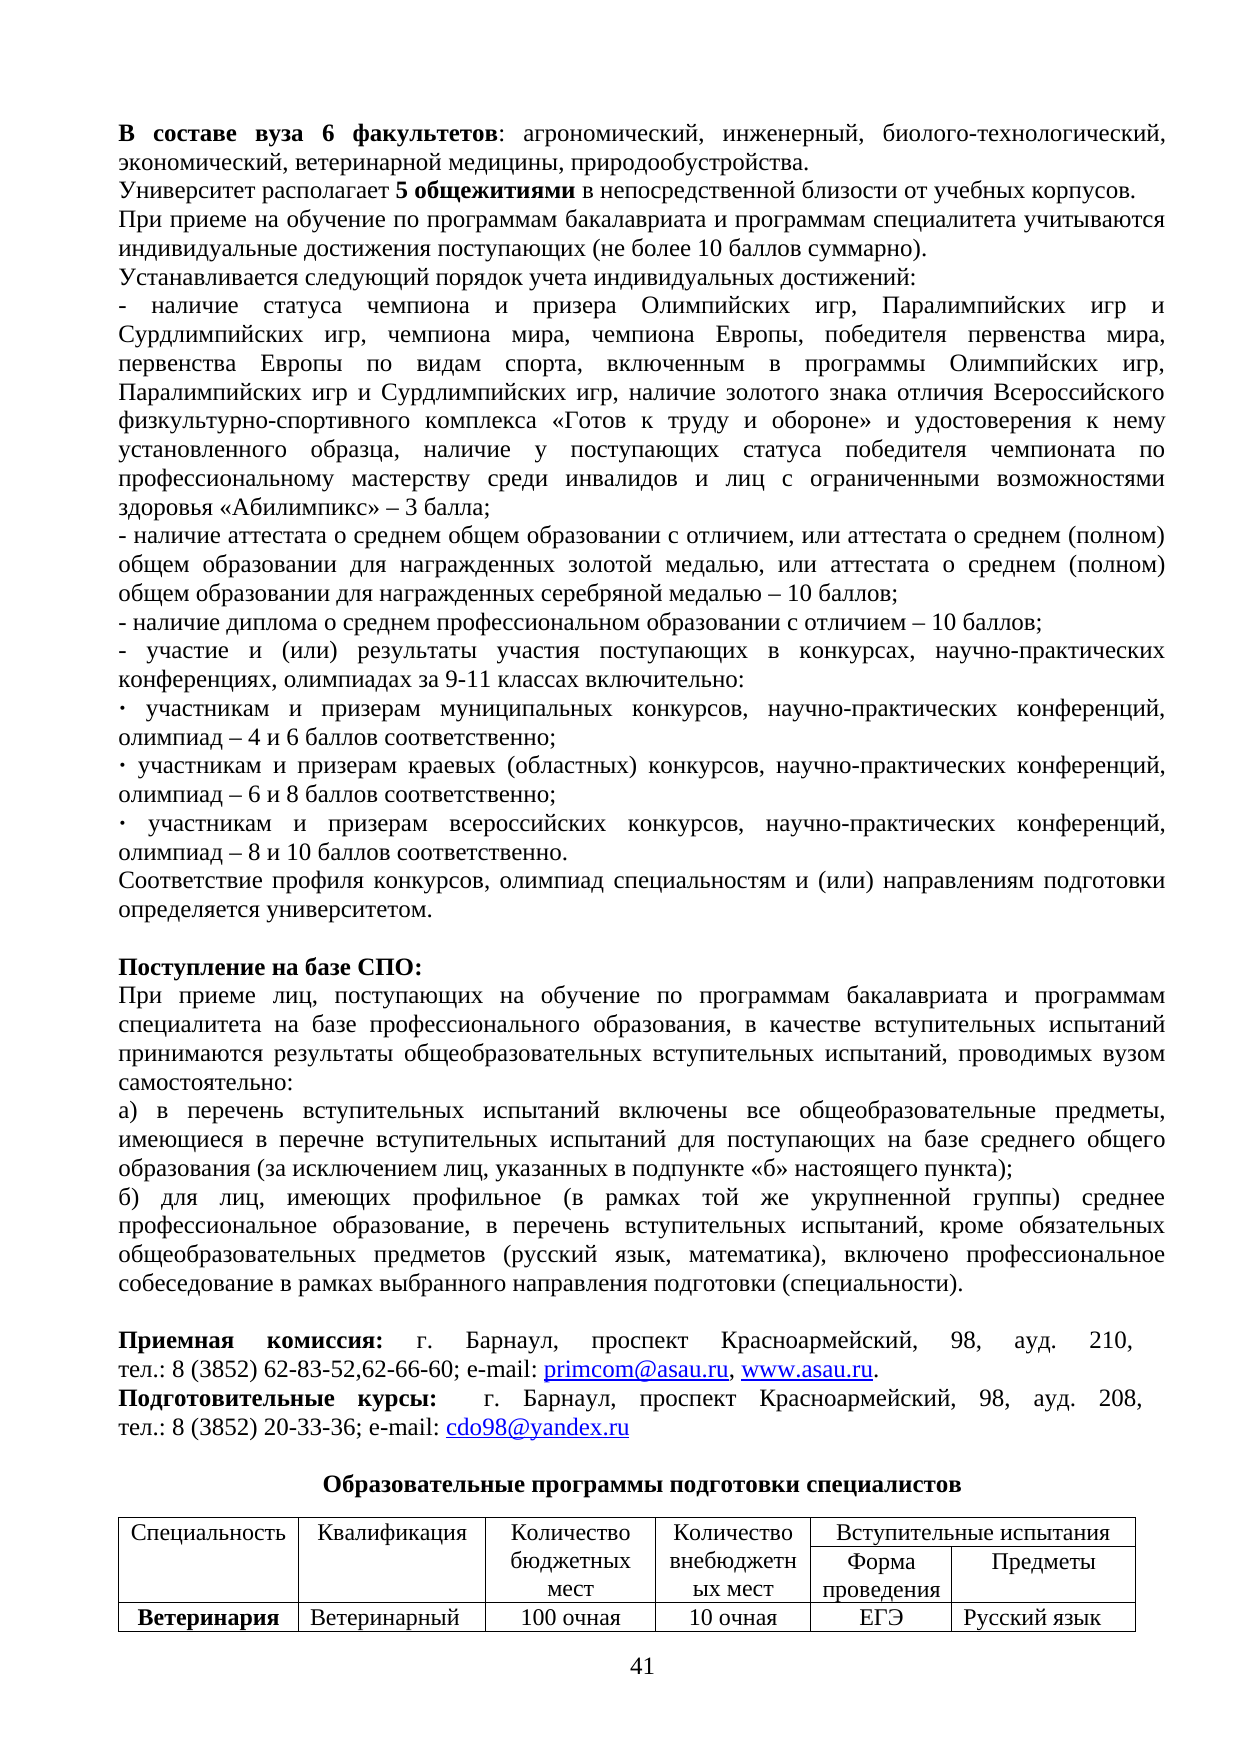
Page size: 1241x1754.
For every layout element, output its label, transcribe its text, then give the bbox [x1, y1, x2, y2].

table_header Количество бюджетных мест [486, 1518, 655, 1602]
table_cell В составе вуза 6 факультетов: агрономический, инженерный, биолого-технологический, экономический, ветеринарной медицины, природообустройства. [107, 118, 1178, 176]
table_cell Поступление на базе СПО: При приеме лиц, поступающих на обучение по программам бакалавриата и программам специалитета на базе профессионального образования, в качестве вступительных испытаний принимаются результаты общеобразовательных вступительных испытаний, проводимых вузом самостоятельно: а) в перечень вступительных испытаний включены все общеобразовательные предметы, имеющиеся в перечне вступительных испытаний для поступающих на базе среднего общего образования (за исключением лиц, указанных в подпункте «б» настоящего пункта); б) для лиц, имеющих профильное (в рамках той же укрупненной группы) среднее профессиональное образование, в перечень вступительных испытаний, кроме обязательных общеобразовательных предметов (русский язык, математика), включено профессиональное собеседование в рамках выбранного направления подготовки (специальности). [107, 952, 1178, 1326]
table_cell Ветеринарный врач [299, 1603, 485, 1631]
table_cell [952, 1603, 1135, 1631]
table_cell 10 очная 10 заочная [656, 1603, 810, 1631]
table_header Специальность [119, 1518, 298, 1602]
table_cell ЕГЭ [811, 1603, 951, 1631]
table_header Количество внебюджетных мест [656, 1518, 810, 1602]
table_header Квалификация [299, 1518, 485, 1602]
table_header Вступительные испытания [811, 1518, 1135, 1546]
text Образовательные программы подготовки специалистов [118, 1469, 1167, 1498]
table_cell Университет располагает 5 общежитиями в непосредственной близости от учебных корпусов. [107, 176, 1178, 204]
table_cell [486, 1603, 655, 1631]
table_cell Предметы [952, 1547, 1135, 1602]
table_cell Форма проведения [811, 1547, 951, 1602]
table_cell При приеме на обучение по программам бакалавриата и программам специалитета учитываются индивидуальные достижения поступающих (не более 10 баллов суммарно). Устанавливается следующий порядок учета индивидуальных достижений: - наличие статуса чемпиона и призера Олимпийских игр, Паралимпийских игр и Сурдлимпийских игр, чемпиона мира, чемпиона Европы, победителя первенства мира, первенства Европы по видам спорта, включенным в программы Олимпийских игр, Паралимпийских игр и Сурдлимпийских игр, наличие золотого знака отличия Всероссийского физкультурно-спортивного комплекса «Готов к труду и обороне» и удостоверения к нему установленного образца, наличие у поступающих статуса победителя чемпионата по профессиональному мастерству среди инвалидов и лиц с ограниченными возможностями здоровья «Абилимпикс» – 3 балла; - наличие аттестата о среднем общем образовании с отличием, или аттестата о среднем (полном) общем образовании для награжденных золотой медалью, или аттестата о среднем (полном) общем образовании для награжденных серебряной медалью – 10 баллов; - наличие диплома о среднем профессиональном образовании с отличием – 10 баллов; - участие и (или) результаты участия поступающих в конкурсах, научно-практических конференциях, олимпиадах за 9-11 классах включительно: · участникам и призерам муниципальных конкурсов, научно-практических конференций, олимпиад – 4 и 6 баллов соответственно; · участникам и призерам краевых (областных) конкурсов, научно-практических конференций, олимпиад – 6 и 8 баллов соответственно; · участникам и призерам всероссийских конкурсов, научно-практических конференций, олимпиад – 8 и 10 баллов соответственно. Соответствие профиля конкурсов, олимпиад специальностям и (или) направлениям подготовки определяется университетом. [107, 204, 1178, 952]
table_cell Ветеринария [119, 1603, 298, 1631]
table_cell Приемная комиссия: г. Барнаул, проспект Красноармейский, 98, ауд. 210, тел.: 8 (3852) 62-83-52,62-66-60; e-mail: primcom@asau.ru, www.asau.ru. Подготовительные курсы: г. Барнаул, проспект Красноармейский, 98, ауд. 208, тел.: 8 (3852) 20-33-36; e-mail: cdo98@yandex.ru [107, 1326, 1178, 1469]
